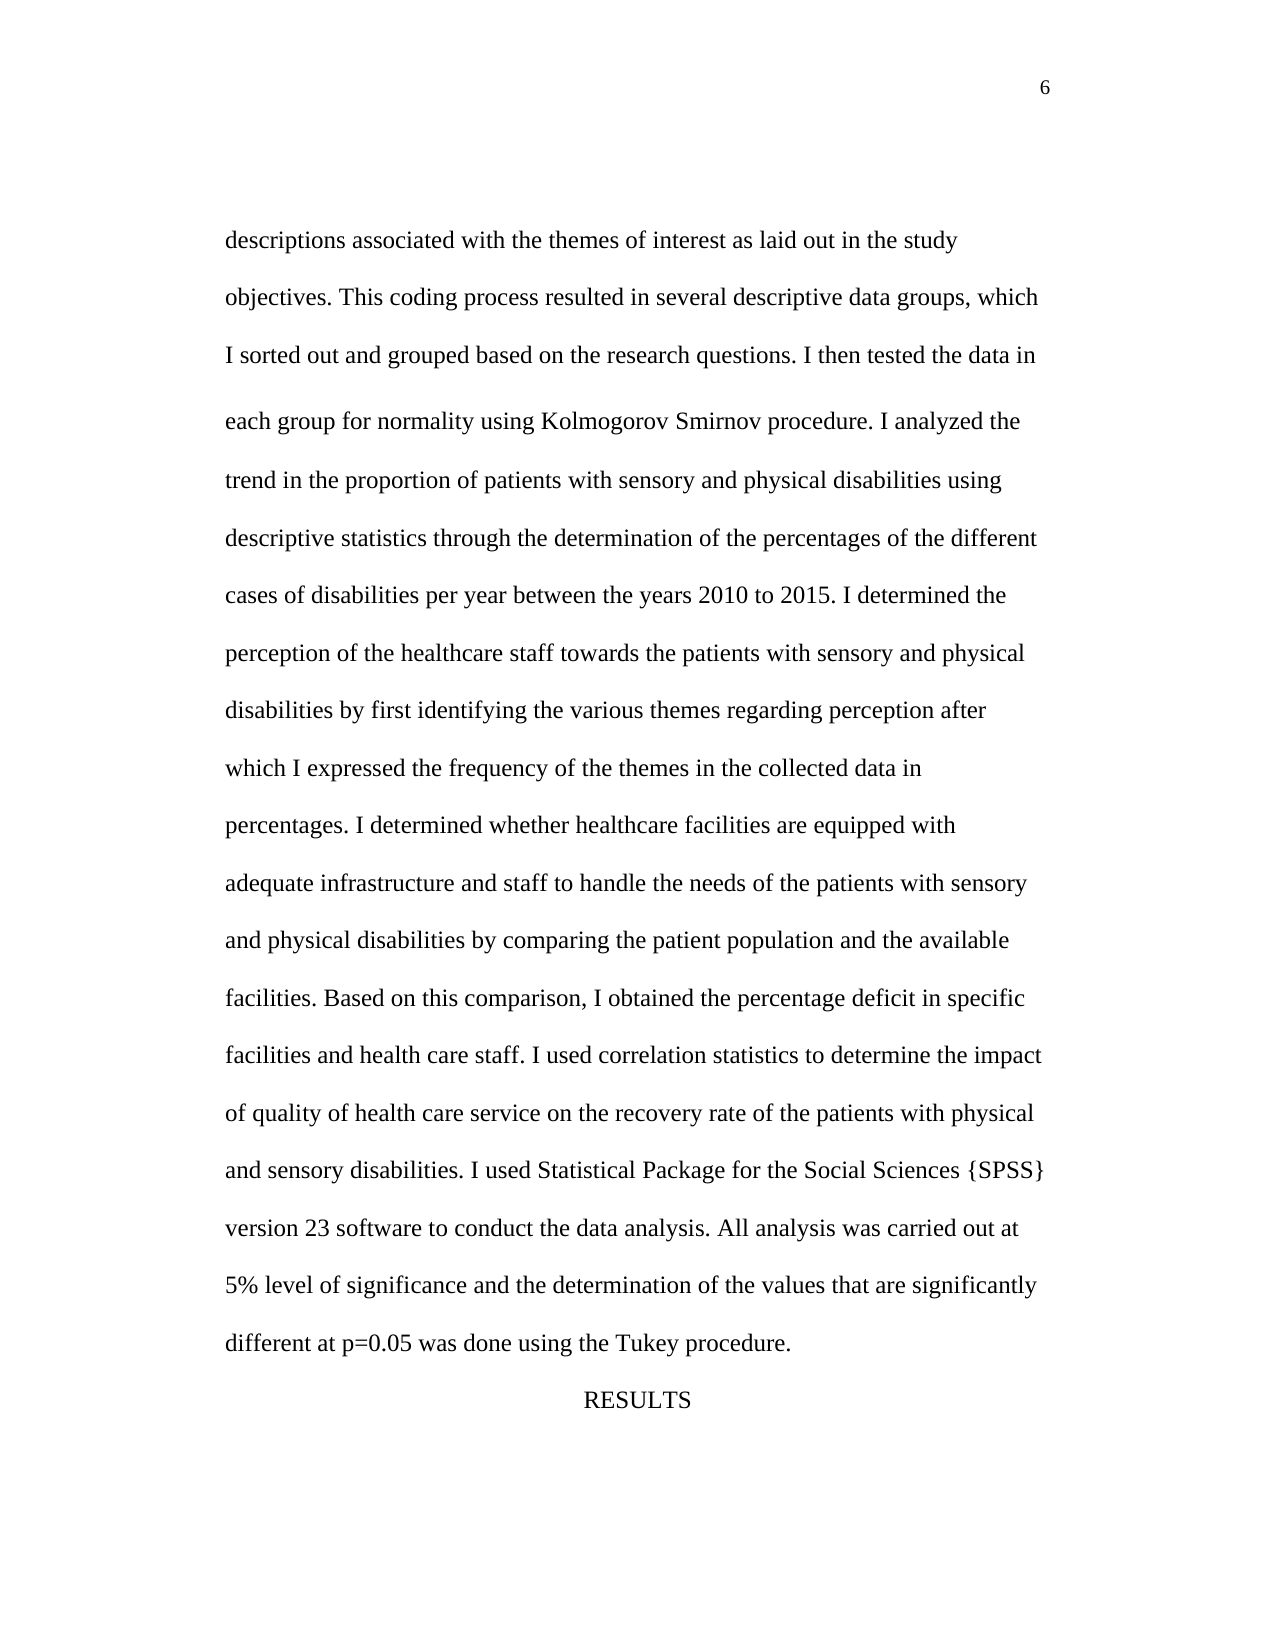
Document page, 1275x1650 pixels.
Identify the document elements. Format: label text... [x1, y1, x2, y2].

text RESULTS [225, 1386, 1050, 1414]
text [225, 225, 1050, 1357]
